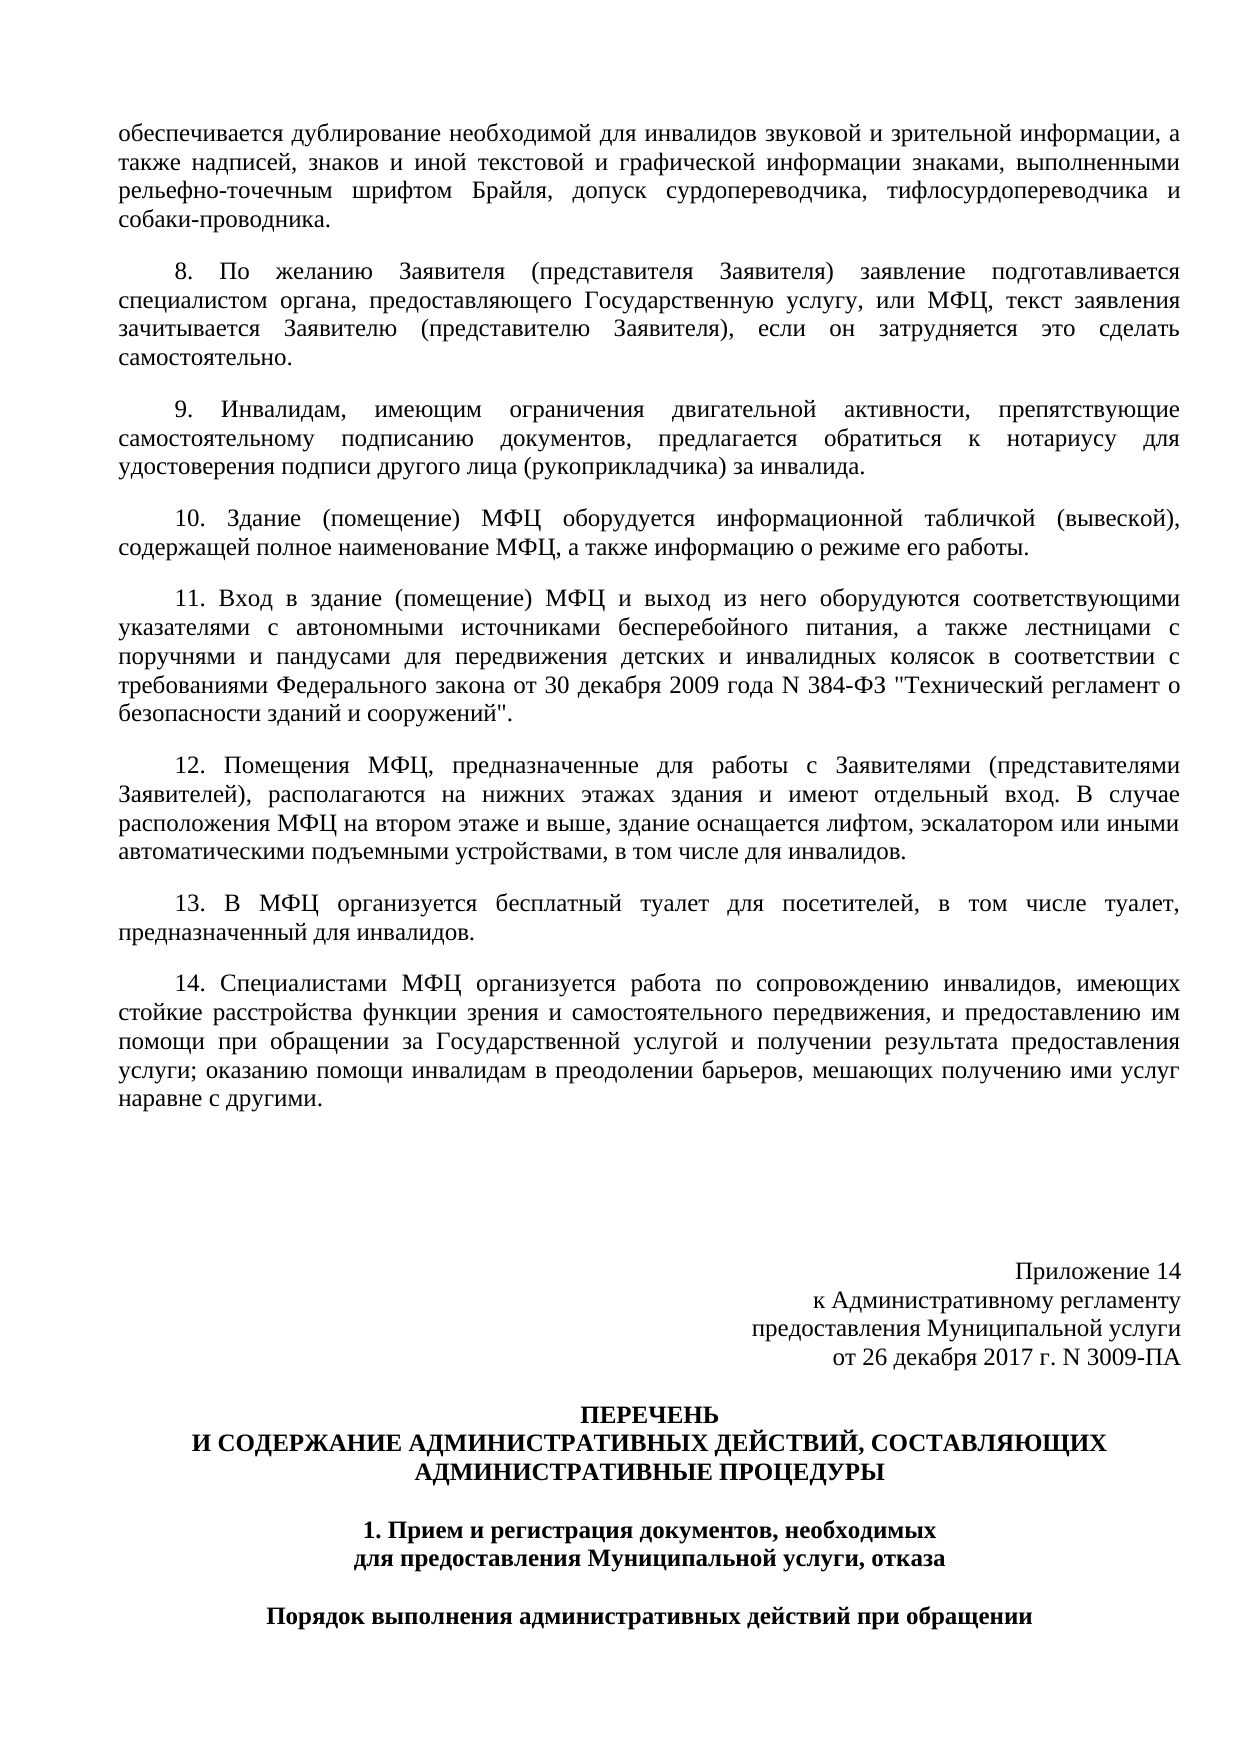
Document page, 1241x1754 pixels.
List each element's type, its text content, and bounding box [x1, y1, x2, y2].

text Приложение 14 [118, 1256, 1181, 1285]
text от 26 декабря 2017 г. N 3009-ПА [118, 1342, 1181, 1371]
text 11. Вход в здание (помещение) МФЦ и выход из него оборудуются соответствующими указателями с автономными источниками бесперебойного питания, а также лестницами с поручнями и пандусами для передвижения детских и инвалидных колясок в соответствии с требованиями Федерального закона от 30 декабря 2009 года N 384-ФЗ "Технический регламент о безопасности зданий и сооружений". [118, 583, 1181, 727]
title ПЕРЕЧЕНЬ [118, 1400, 1181, 1428]
title для предоставления Муниципальной услуги, отказа [118, 1543, 1181, 1572]
title И СОДЕРЖАНИЕ АДМИНИСТРАТИВНЫХ ДЕЙСТВИЙ, СОСТАВЛЯЮЩИХ [118, 1428, 1181, 1457]
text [118, 118, 1181, 233]
title Порядок выполнения административных действий при обращении [118, 1601, 1181, 1630]
title 1. Прием и регистрация документов, необходимых [118, 1515, 1181, 1543]
text 13. В МФЦ организуется бесплатный туалет для посетителей, в том числе туалет, предназначенный для инвалидов. [118, 888, 1181, 946]
title АДМИНИСТРАТИВНЫЕ ПРОЦЕДУРЫ [118, 1457, 1181, 1486]
text к Административному регламенту [118, 1285, 1181, 1313]
text предоставления Муниципальной услуги [118, 1313, 1181, 1342]
text 12. Помещения МФЦ, предназначенные для работы с Заявителями (представителями Заявителей), располагаются на нижних этажах здания и имеют отдельный вход. В случае расположения МФЦ на втором этаже и выше, здание оснащается лифтом, эскалатором или иными автоматическими подъемными устройствами, в том числе для инвалидов. [118, 750, 1181, 865]
text 10. Здание (помещение) МФЦ оборудуется информационной табличкой (вывеской), содержащей полное наименование МФЦ, а также информацию о режиме его работы. [118, 503, 1181, 561]
text 9. Инвалидам, имеющим ограничения двигательной активности, препятствующие самостоятельному подписанию документов, предлагается обратиться к нотариусу для удостоверения подписи другого лица (рукоприкладчика) за инвалида. [118, 394, 1181, 480]
text 14. Специалистами МФЦ организуется работа по сопровождению инвалидов, имеющих стойкие расстройства функции зрения и самостоятельного передвижения, и предоставлению им помощи при обращении за Государственной услугой и получении результата предоставления услуги; оказанию помощи инвалидам в преодолении барьеров, мешающих получению ими услуг наравне с другими. [118, 968, 1181, 1112]
text 8. По желанию Заявителя (представителя Заявителя) заявление подготавливается специалистом органа, предоставляющего Государственную услугу, или МФЦ, текст заявления зачитывается Заявителю (представителю Заявителя), если он затрудняется это сделать самостоятельно. [118, 256, 1181, 371]
